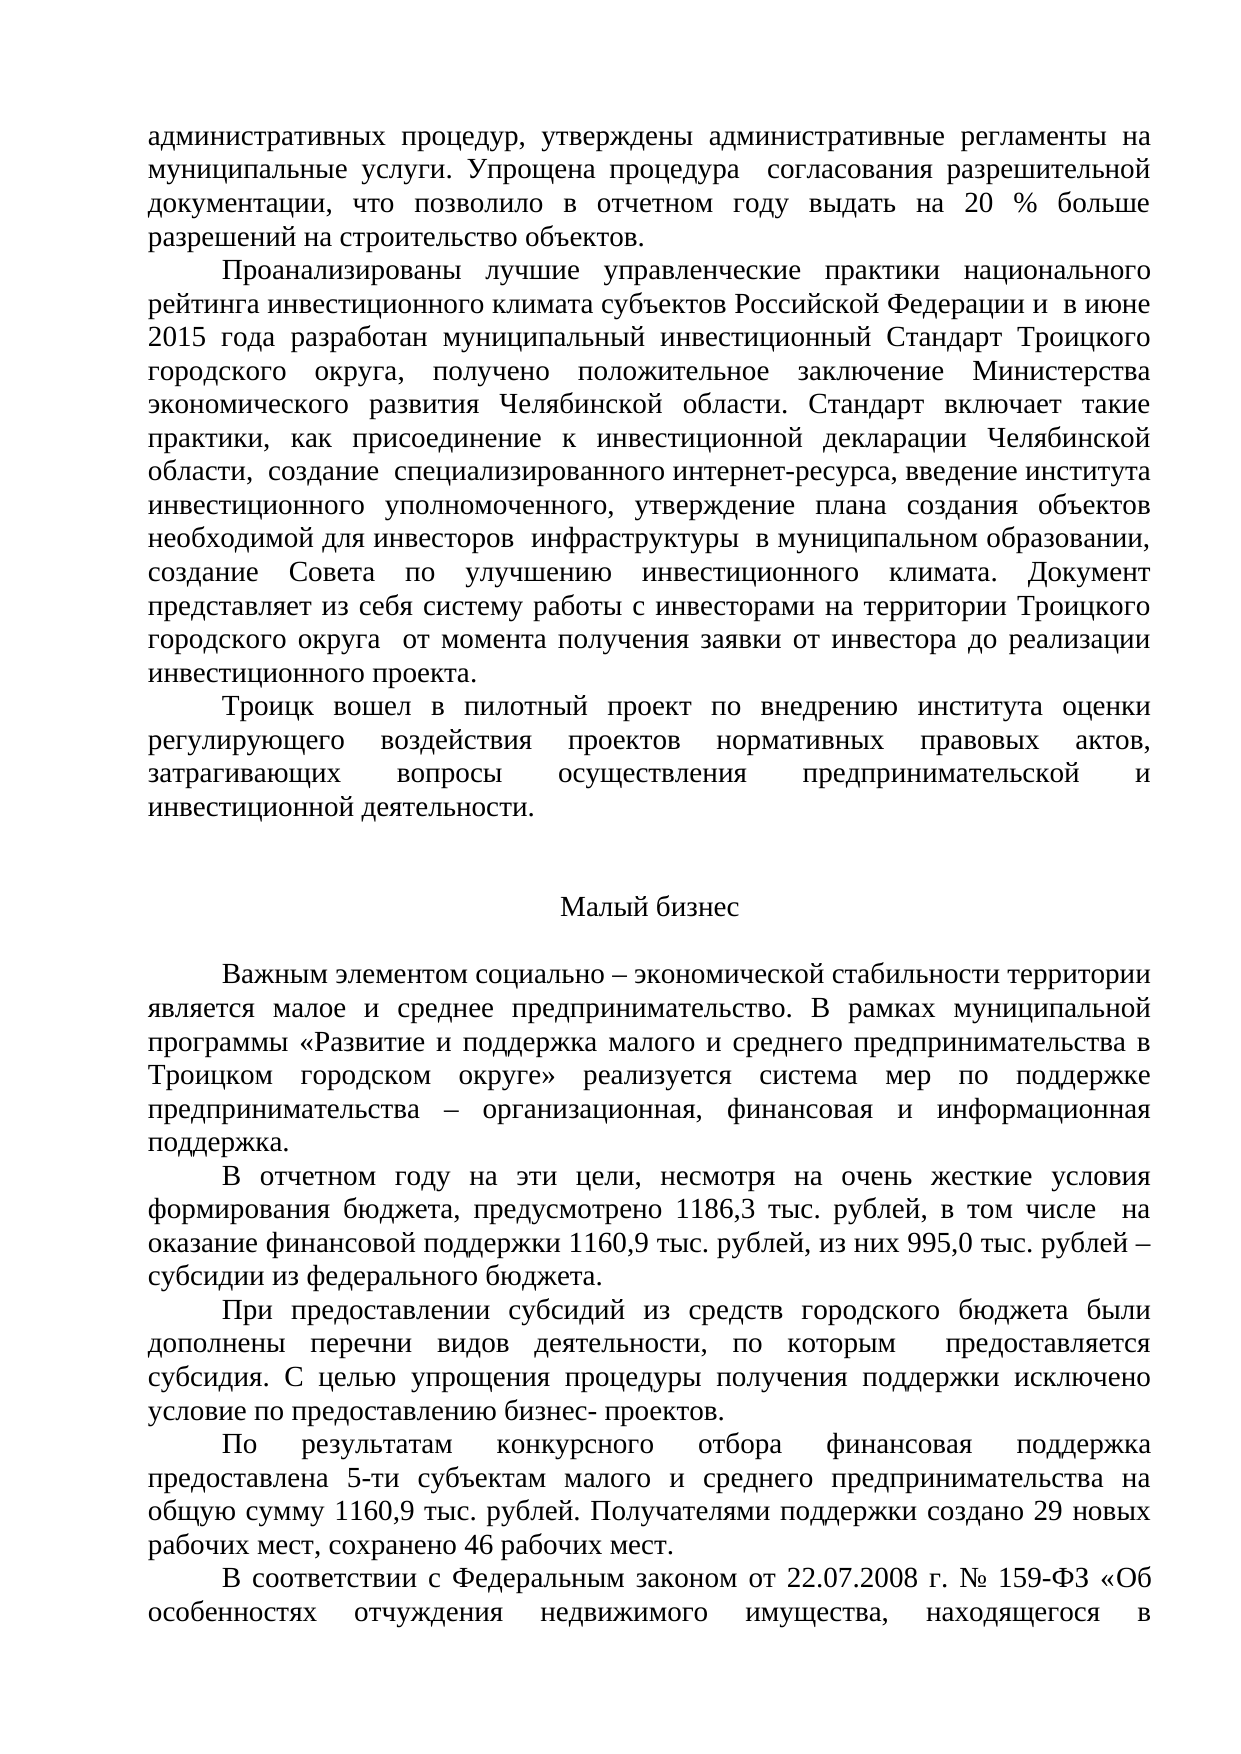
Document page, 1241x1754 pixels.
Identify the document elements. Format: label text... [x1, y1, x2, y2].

text По результатам конкурсного отбора финансовая поддержка предоставлена 5-ти субъектам малого и среднего предпринимательства на общую сумму 1160,9 тыс. рублей. Получателями поддержки создано 29 новых рабочих мест, сохранено 46 рабочих мест. [148, 1426, 1152, 1560]
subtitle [148, 1560, 1152, 1627]
text При предоставлении субсидий из средств городского бюджета были дополнены перечни видов деятельности, по которым предоставляется субсидия. С целью упрощения процедуры получения поддержки исключено условие по предоставлению бизнес- проектов. [148, 1292, 1152, 1426]
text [148, 118, 1152, 252]
text Малый бизнес [148, 889, 1152, 923]
text Троицк вошел в пилотный проект по внедрению института оценки регулирующего воздействия проектов нормативных правовых актов, затрагивающих вопросы осуществления предпринимательской и инвестиционной деятельности. [148, 688, 1152, 822]
text Важным элементом социально – экономической стабильности территории является малое и среднее предпринимательство. В рамках муниципальной программы «Развитие и поддержка малого и среднего предпринимательства в Троицком городском округе» реализуется система мер по поддержке предпринимательства – организационная, финансовая и информационная поддержка. [148, 957, 1152, 1158]
text Проанализированы лучшие управленческие практики национального рейтинга инвестиционного климата субъектов Российской Федерации и в июне 2015 года разработан муниципальный инвестиционный Стандарт Троицкого городского округа, получено положительное заключение Министерства экономического развития Челябинской области. Стандарт включает такие практики, как присоединение к инвестиционной декларации Челябинской области, создание специализированного интернет-ресурса, введение института инвестиционного уполномоченного, утверждение плана создания объектов необходимой для инвесторов инфраструктуры в муниципальном образовании, создание Совета по улучшению инвестиционного климата. Документ представляет из себя систему работы с инвесторами на территории Троицкого городского округа от момента получения заявки от инвестора до реализации инвестиционного проекта. [148, 252, 1152, 688]
text В отчетном году на эти цели, несмотря на очень жесткие условия формирования бюджета, предусмотрено 1186,3 тыс. рублей, в том числе на оказание финансовой поддержки 1160,9 тыс. рублей, из них 995,0 тыс. рублей – субсидии из федерального бюджета. [148, 1158, 1152, 1292]
